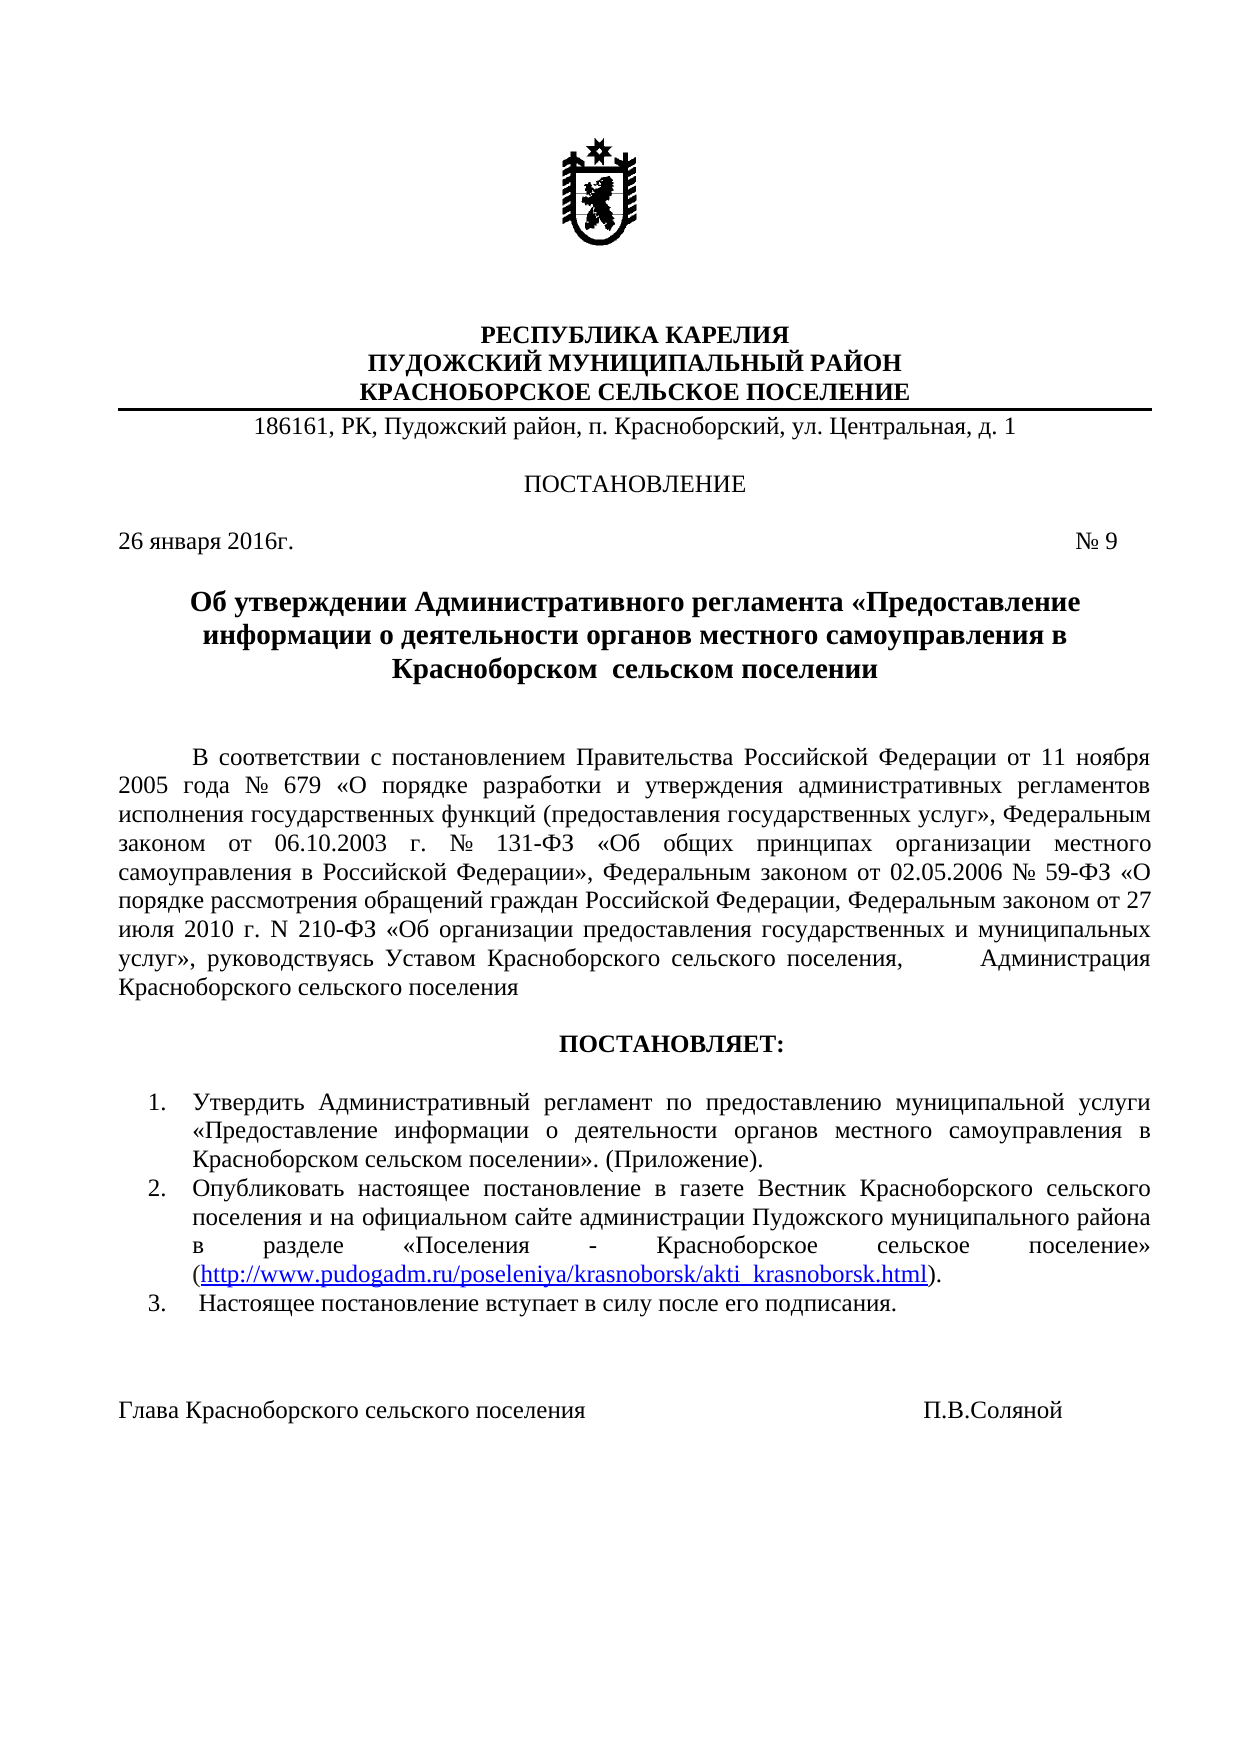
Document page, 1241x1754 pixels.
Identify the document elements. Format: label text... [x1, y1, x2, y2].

title РЕСПУБЛИКА КАРЕЛИЯ [118, 320, 1152, 348]
text ПОСТАНОВЛЯЕТ: [118, 1029, 1152, 1058]
text 186161, РК, Пудожский район, п. Красноборский, ул. Центральная, д. 1 [118, 411, 1152, 440]
text 26 января 2016г. № 9 [118, 526, 1152, 555]
list Настоящее постановление вступает в силу после его подписания. [148, 1288, 1152, 1317]
text ПУДОЖСКИЙ МУНИЦИПАЛЬНЫЙ РАЙОН [118, 348, 1152, 377]
text ПОСТАНОВЛЕНИЕ [118, 469, 1152, 497]
text В соответствии с постановлением Правительства Российской Федерации от 11 ноября 2005 года № 679 «О порядке разработки и утверждения административных регламентов исполнения государственных функций (предоставления государственных услуг», Федеральным законом от 06.10.2003 г. № 131-ФЗ «Об общих принципах организации местного самоуправления в Российской Федерации», Федеральным законом от 02.05.2006 № 59-ФЗ «О порядке рассмотрения обращений граждан Российской Федерации, Федеральным законом от 27 июля 2010 г. N 210-ФЗ «Об организации предоставления государственных и муниципальных услуг», руководствуясь Уставом Красноборского сельского поселения, Администрация Красноборского сельского поселения [118, 742, 1152, 1001]
picture [549, 128, 650, 263]
list Опубликовать настоящее постановление в газете Вестник Красноборского сельского поселения и на официальном сайте администрации Пудожского муниципального района в разделе «Поселения - Красноборское сельское поселение» (http://www.pudogadm.ru/poseleniya/krasnoborsk/akti_krasnoborsk.html). [148, 1173, 1152, 1288]
text Глава Красноборского сельского поселения П.В.Соляной [118, 1395, 1152, 1424]
text КРАСНОБОРСКОЕ СЕЛЬСКОЕ ПОСЕЛЕНИЕ [118, 377, 1152, 408]
text Об утверждении Административного регламента «Предоставление информации о деятельности органов местного самоуправления в Красноборском сельском поселении [118, 584, 1152, 684]
list Утвердить Административный регламент по предоставлению муниципальной услуги «Предоставление информации о деятельности органов местного самоуправления в Красноборском сельском поселении». (Приложение). [148, 1087, 1152, 1173]
